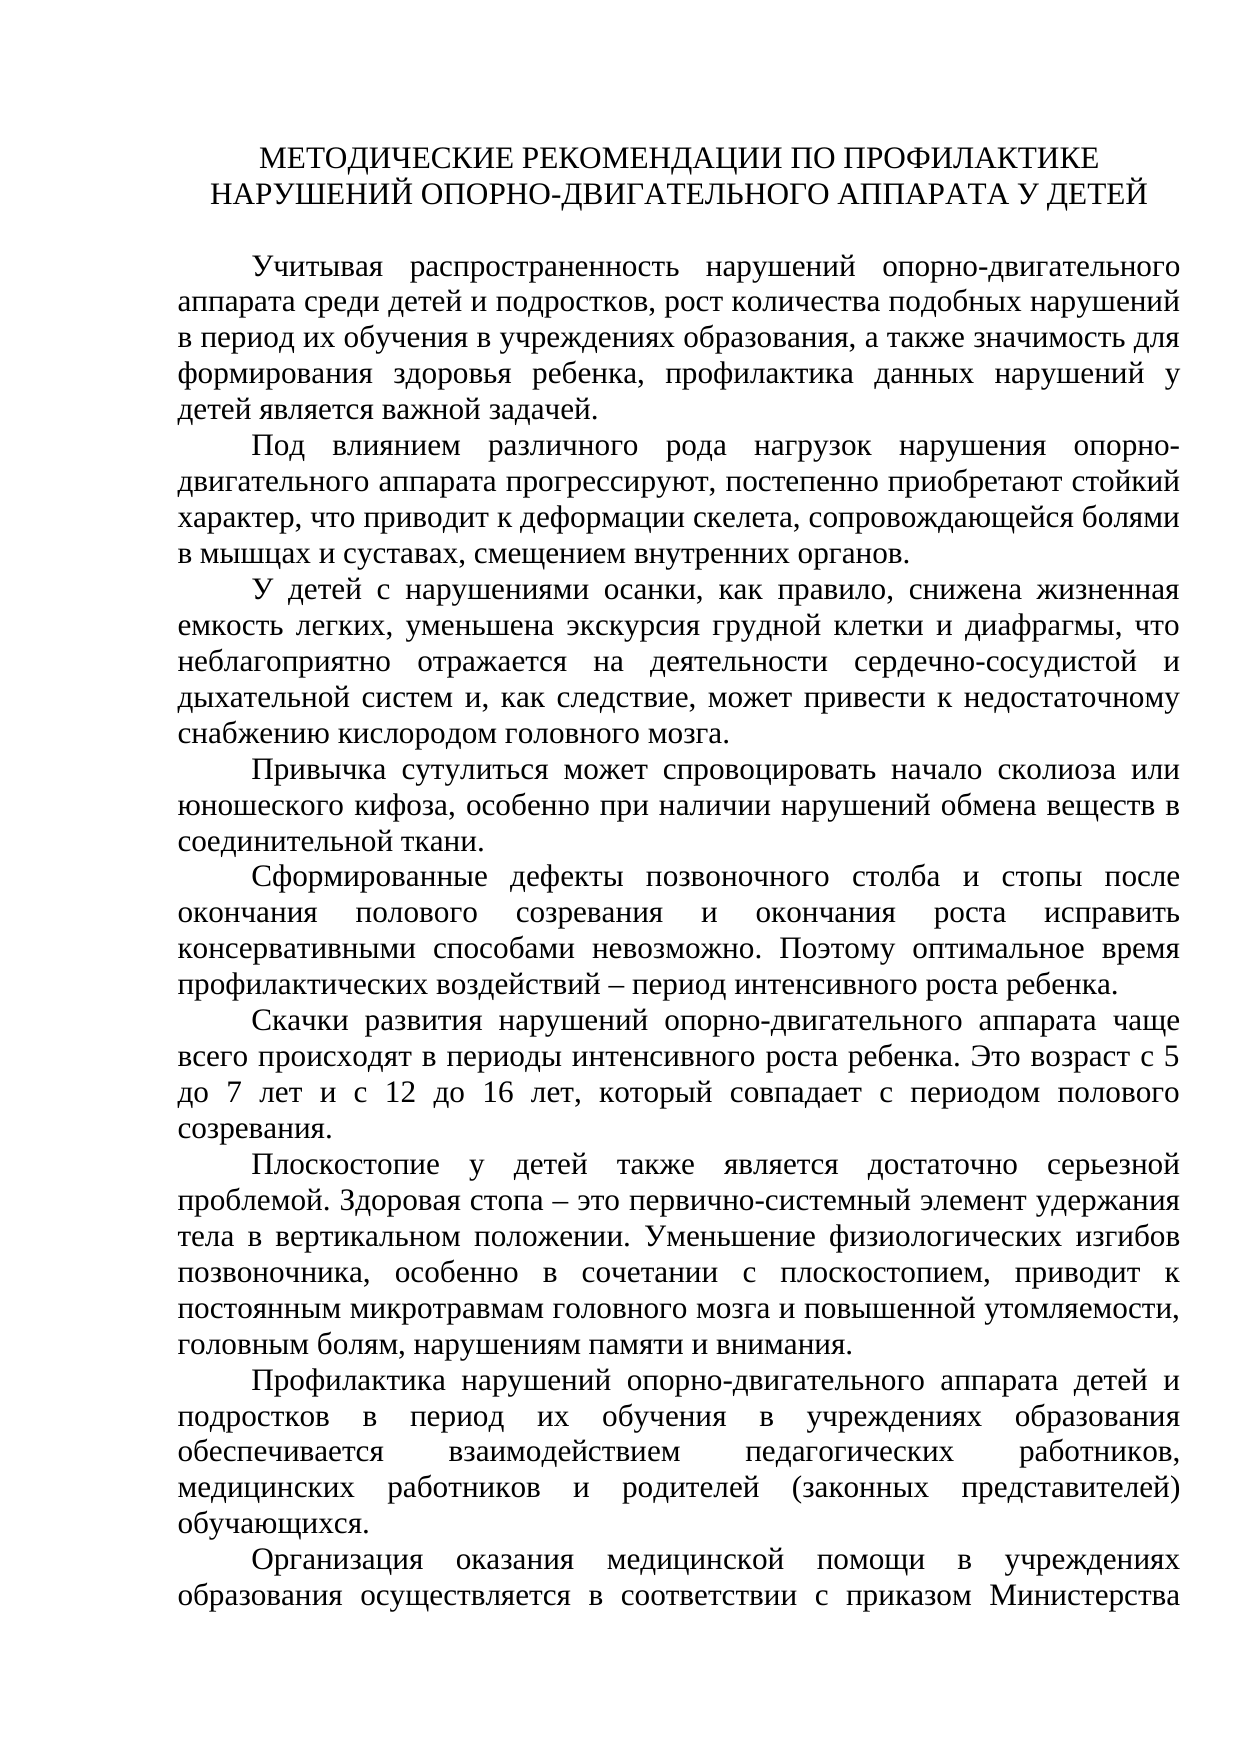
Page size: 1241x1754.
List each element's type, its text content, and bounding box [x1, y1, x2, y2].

text Под влиянием различного рода нагрузок нарушения опорно-двигательного аппарата прогрессируют, постепенно приобретают стойкий характер, что приводит к деформации скелета, сопровождающейся болями в мышцах и суставах, смещением внутренних органов. [177, 426, 1181, 570]
text Скачки развития нарушений опорно-двигательного аппарата чаще всего происходят в периоды интенсивного роста ребенка. Это возраст с 5 до 7 лет и с 12 до 16 лет, который совпадает с периодом полового созревания. [177, 1001, 1181, 1145]
text У детей с нарушениями осанки, как правило, снижена жизненная емкость легких, уменьшена экскурсия грудной клетки и диафрагмы, что неблагоприятно отражается на деятельности сердечно-сосудистой и дыхательной систем и, как следствие, может привести к недостаточному снабжению кислородом головного мозга. [177, 570, 1181, 750]
text Привычка сутулиться может спровоцировать начало сколиоза или юношеского кифоза, особенно при наличии нарушений обмена веществ в соединительной ткани. [177, 750, 1181, 858]
text Плоскостопие у детей также является достаточно серьезной проблемой. Здоровая стопа – это первично-системный элемент удержания тела в вертикальном положении. Уменьшение физиологических изгибов позвоночника, особенно в сочетании с плоскостопием, приводит к постоянным микротравмам головного мозга и повышенной утомляемости, головным болям, нарушениям памяти и внимания. [177, 1145, 1181, 1361]
text Учитывая распространенность нарушений опорно-двигательного аппарата среди детей и подростков, рост количества подобных нарушений в период их обучения в учреждениях образования, а также значимость для формирования здоровья ребенка, профилактика данных нарушений у детей является важной задачей. [177, 247, 1181, 426]
text Профилактика нарушений опорно-двигательного аппарата детей и подростков в период их обучения в учреждениях образования обеспечивается взаимодействием педагогических работников, медицинских работников и родителей (законных представителей) обучающихся. [177, 1361, 1181, 1541]
text Сформированные дефекты позвоночного столба и стопы после окончания полового созревания и окончания роста исправить консервативными способами невозможно. Поэтому оптимальное время профилактических воздействий – период интенсивного роста ребенка. [177, 858, 1181, 1001]
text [177, 1541, 1181, 1612]
text МЕТОДИЧЕСКИЕ РЕКОМЕНДАЦИИ ПО ПРОФИЛАКТИКЕ НАРУШЕНИЙ ОПОРНО-ДВИГАТЕЛЬНОГО АППАРАТА У ДЕТЕЙ [177, 139, 1181, 211]
